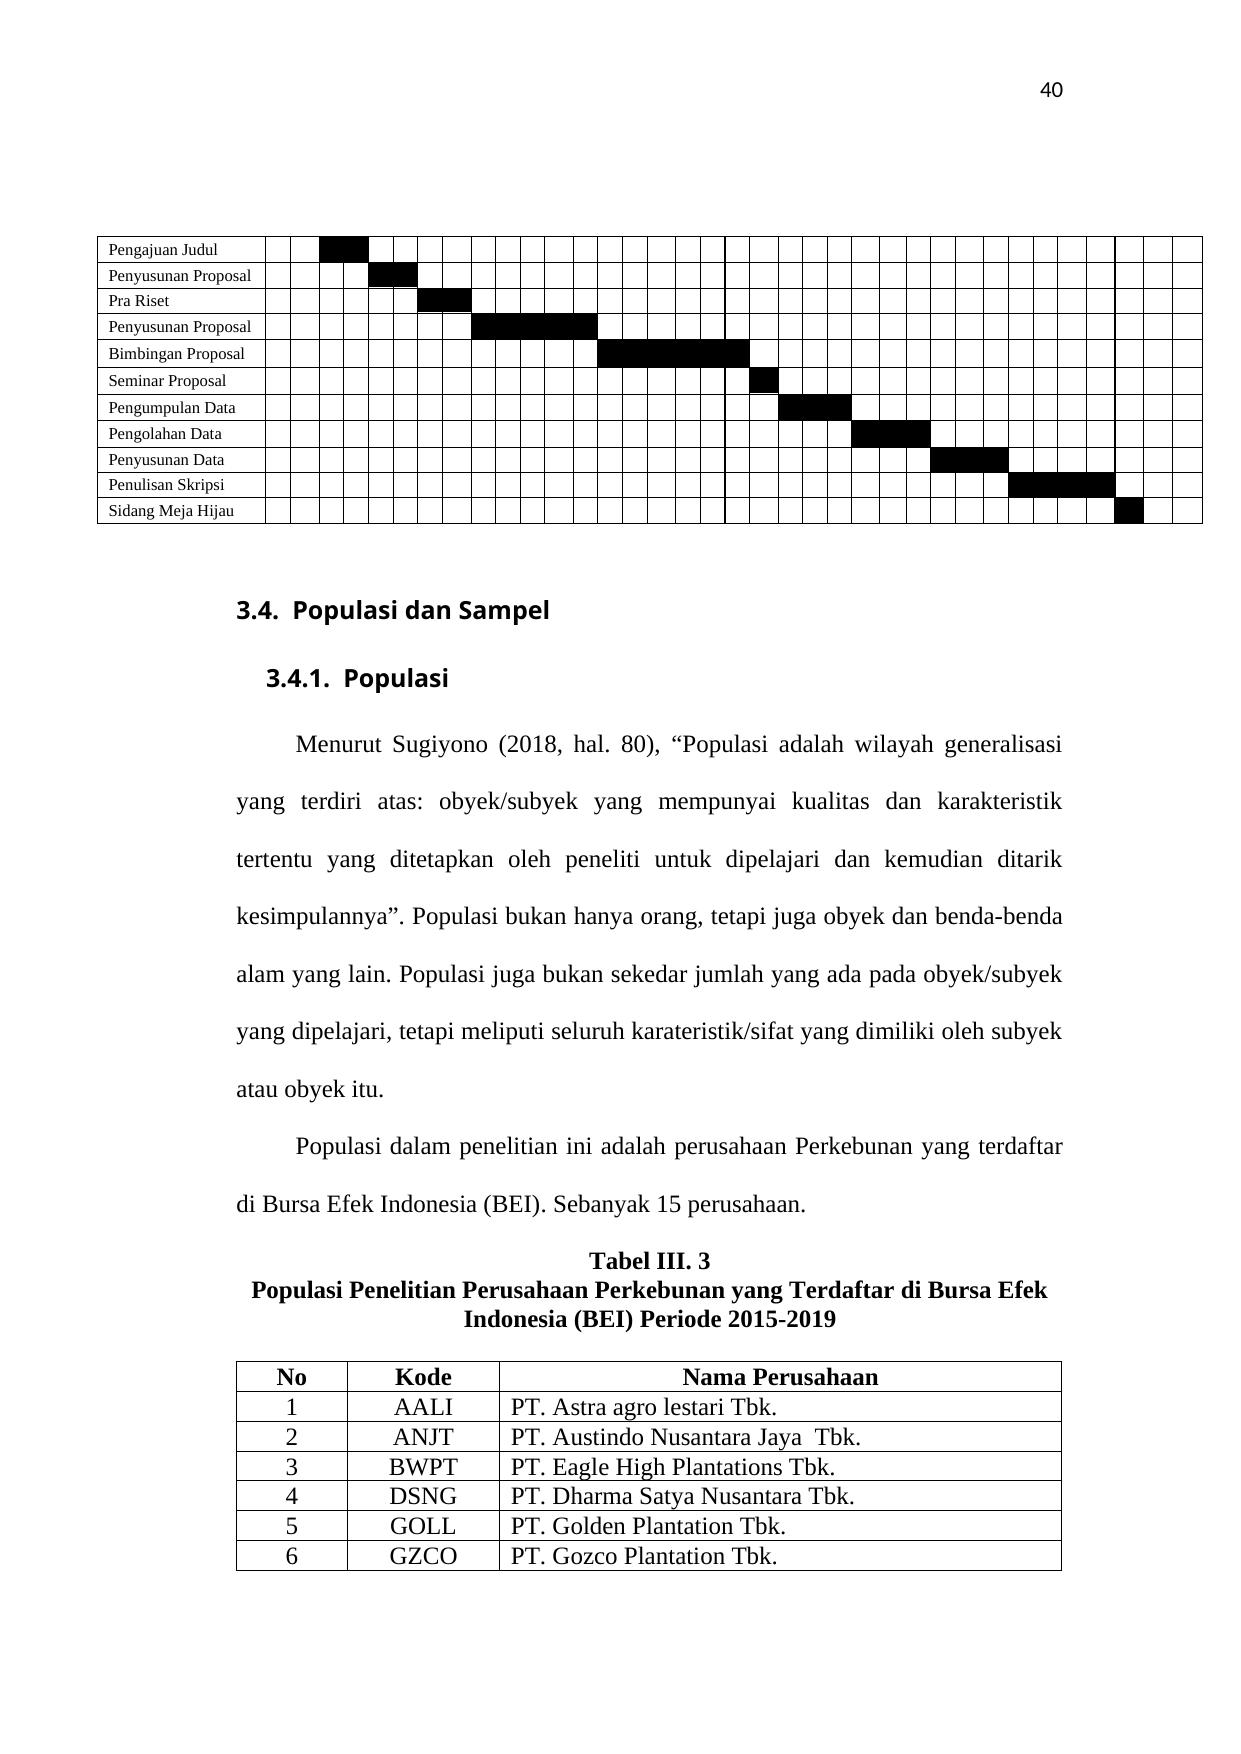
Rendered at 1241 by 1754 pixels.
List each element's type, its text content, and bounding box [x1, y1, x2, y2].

table_cell PT. Austindo Nusantara Jaya Tbk. [500, 1422, 1061, 1451]
table_cell [1144, 498, 1172, 523]
table_cell [320, 498, 343, 523]
table_cell [369, 340, 393, 367]
table_cell BWPT [348, 1452, 499, 1480]
table_cell [984, 237, 1008, 262]
table_cell [750, 421, 778, 447]
table_cell [574, 448, 597, 472]
table_cell [648, 314, 675, 339]
table_cell [496, 368, 520, 393]
table_cell [320, 237, 343, 262]
text 3.4.1. Populasi [236, 661, 1063, 695]
table_cell [907, 314, 930, 339]
table_cell [828, 395, 851, 420]
table_cell [1009, 498, 1033, 523]
table_cell [931, 368, 955, 393]
table_cell [623, 289, 647, 312]
table_cell [726, 237, 749, 262]
table_cell [803, 368, 827, 393]
table_cell [574, 421, 597, 447]
table_cell [676, 263, 700, 287]
table_cell [266, 289, 290, 312]
table_cell [803, 395, 827, 420]
table_cell Pra Riset [98, 289, 265, 312]
table_cell [852, 237, 879, 262]
table_cell [394, 263, 417, 287]
table_cell [880, 395, 906, 420]
table_cell [1034, 340, 1057, 367]
table_cell [472, 289, 495, 312]
table_cell [418, 340, 442, 367]
table_cell [779, 448, 802, 472]
table_cell [907, 263, 930, 287]
table_cell [320, 421, 343, 447]
table_cell [394, 340, 417, 367]
table_cell [750, 473, 778, 497]
table_cell [1116, 340, 1143, 367]
table_cell [496, 395, 520, 420]
table_cell [1173, 448, 1202, 472]
table_cell [1009, 237, 1033, 262]
table_cell [726, 421, 749, 447]
table_cell [779, 473, 802, 497]
table_cell [648, 395, 675, 420]
table_cell [291, 448, 319, 472]
table_cell [1116, 473, 1143, 497]
table_cell [648, 237, 675, 262]
table_cell [1058, 263, 1086, 287]
table_cell [344, 340, 368, 367]
table_cell [956, 314, 983, 339]
table_cell [443, 314, 471, 339]
table_cell [394, 237, 417, 262]
table_cell [598, 498, 622, 523]
table_cell [828, 473, 851, 497]
table_cell [984, 421, 1008, 447]
table_cell [1144, 340, 1172, 367]
table_cell Bimbingan Proposal [98, 340, 265, 367]
text 3.4. Populasi dan Sampel [236, 592, 1063, 627]
table_cell [726, 395, 749, 420]
table_cell [598, 340, 622, 367]
table_cell [907, 421, 930, 447]
table_cell [623, 263, 647, 287]
table_cell [1034, 368, 1057, 393]
table_cell [1144, 368, 1172, 393]
table_cell [623, 237, 647, 262]
table_cell [598, 314, 622, 339]
table_cell [472, 498, 495, 523]
table_cell 3 [237, 1452, 347, 1480]
table_cell [726, 340, 749, 367]
table_cell [623, 314, 647, 339]
table_cell Pengumpulan Data [98, 395, 265, 420]
table_cell [496, 498, 520, 523]
table_cell [1058, 448, 1086, 472]
table_cell [1173, 289, 1202, 312]
table_cell [545, 498, 573, 523]
table_cell [1116, 395, 1143, 420]
table_cell [418, 368, 442, 393]
table_cell [880, 340, 906, 367]
table_cell [931, 237, 955, 262]
table_cell [1173, 395, 1202, 420]
table_cell [803, 289, 827, 312]
table_cell [750, 263, 778, 287]
table_cell [701, 498, 724, 523]
table_cell 2 [237, 1422, 347, 1451]
table_cell [320, 448, 343, 472]
table_cell [852, 340, 879, 367]
list Tabel III. 3 [236, 1246, 1063, 1275]
text Menurut Sugiyono (2018, hal. 80), “Populasi adalah wilayah generalisasi yang terdiri atas: obyek/subyek yang mempunyai kualitas dan karakteristik tertentu yang ditetapkan oleh peneliti untuk dipelajari dan kemudian ditarik kesimpulannya”. Populasi bukan hanya orang, tetapi juga obyek dan benda-benda alam yang lain. Populasi juga bukan sekedar jumlah yang ada pada obyek/subyek yang dipelajari, tetapi meliputi seluruh karateristik/sifat yang dimiliki oleh subyek atau obyek itu. [236, 729, 1063, 1102]
table_cell [1058, 473, 1086, 497]
table_cell [1058, 498, 1086, 523]
table_cell [828, 263, 851, 287]
table_cell [852, 498, 879, 523]
table_cell PT. Eagle High Plantations Tbk. [500, 1452, 1061, 1480]
table_cell [598, 237, 622, 262]
table_cell Sidang Meja Hijau [98, 498, 265, 523]
table_cell [369, 237, 393, 262]
table_cell [676, 395, 700, 420]
table_cell [1058, 395, 1086, 420]
table_cell [1034, 263, 1057, 287]
table_cell [1009, 473, 1033, 497]
table_cell 5 [237, 1511, 347, 1540]
table_cell [369, 498, 393, 523]
table_cell [701, 340, 724, 367]
table_cell [828, 448, 851, 472]
table_cell [623, 368, 647, 393]
table_cell [320, 368, 343, 393]
table_cell [852, 448, 879, 472]
table_cell [418, 395, 442, 420]
table_cell [803, 448, 827, 472]
table_cell [472, 263, 495, 287]
table_cell [266, 263, 290, 287]
table_cell [545, 237, 573, 262]
table_cell [984, 289, 1008, 312]
table_cell [750, 368, 778, 393]
table_cell [956, 395, 983, 420]
table_cell [828, 289, 851, 312]
table_cell [1144, 289, 1172, 312]
table_cell [344, 263, 368, 287]
table_cell [496, 237, 520, 262]
table_cell [880, 237, 906, 262]
table_cell [1009, 395, 1033, 420]
table_cell [344, 448, 368, 472]
table_cell [344, 368, 368, 393]
table_cell Penulisan Skripsi [98, 473, 265, 497]
table_cell [545, 421, 573, 447]
table_cell [443, 368, 471, 393]
table_cell [320, 340, 343, 367]
table_cell [779, 263, 802, 287]
table_cell [803, 314, 827, 339]
table_cell [1087, 395, 1114, 420]
table_cell [443, 448, 471, 472]
table_cell [369, 314, 393, 339]
table_cell [1009, 263, 1033, 287]
table_cell [472, 340, 495, 367]
table_cell [496, 263, 520, 287]
table_cell PT. Astra agro lestari Tbk. [500, 1392, 1061, 1421]
table_cell [394, 498, 417, 523]
table_header Nama Perusahaan [500, 1362, 1061, 1391]
table_cell [623, 448, 647, 472]
table_cell [1087, 263, 1114, 287]
table_cell [648, 498, 675, 523]
table_cell [574, 498, 597, 523]
table_cell [828, 237, 851, 262]
table_cell [545, 395, 573, 420]
table_cell [1087, 498, 1114, 523]
table_cell DSNG [348, 1481, 499, 1510]
table_cell [828, 368, 851, 393]
table_cell [496, 314, 520, 339]
table_cell [443, 237, 471, 262]
table_cell [931, 395, 955, 420]
table_cell [880, 473, 906, 497]
table_cell [1009, 340, 1033, 367]
table_cell [828, 498, 851, 523]
table_cell PT. Golden Plantation Tbk. [500, 1511, 1061, 1540]
table_cell [291, 340, 319, 367]
table_cell [1058, 340, 1086, 367]
table_cell [726, 263, 749, 287]
table_cell [648, 340, 675, 367]
table_cell [496, 448, 520, 472]
table_cell [574, 289, 597, 312]
table_cell [984, 314, 1008, 339]
table_cell [1087, 421, 1114, 447]
table_cell [1087, 473, 1114, 497]
table_cell [1034, 421, 1057, 447]
table_cell [1116, 289, 1143, 312]
table_cell [574, 314, 597, 339]
table_cell [418, 314, 442, 339]
table_cell [1034, 289, 1057, 312]
table_cell [496, 473, 520, 497]
table_cell [598, 448, 622, 472]
table_cell [1087, 289, 1114, 312]
table_cell [598, 395, 622, 420]
table_cell [931, 448, 955, 472]
table_cell [1034, 498, 1057, 523]
table_cell [369, 448, 393, 472]
table_cell [701, 289, 724, 312]
table_cell [931, 421, 955, 447]
table_cell [521, 448, 544, 472]
table_cell Penyusunan Proposal [98, 263, 265, 287]
table_cell [521, 340, 544, 367]
table_cell [418, 498, 442, 523]
table_cell [956, 498, 983, 523]
table_cell [1058, 314, 1086, 339]
table_cell [545, 473, 573, 497]
table_cell [496, 289, 520, 312]
table_cell [1058, 421, 1086, 447]
table_cell [984, 340, 1008, 367]
table_cell [648, 448, 675, 472]
table_cell [1009, 368, 1033, 393]
table_cell [496, 421, 520, 447]
table_cell [701, 448, 724, 472]
table_cell [545, 263, 573, 287]
table_cell [266, 473, 290, 497]
table_cell [344, 473, 368, 497]
table_cell [291, 498, 319, 523]
table_cell [726, 448, 749, 472]
table_cell [344, 395, 368, 420]
table_cell [956, 473, 983, 497]
table_cell [676, 340, 700, 367]
table_cell [521, 368, 544, 393]
table_cell [545, 448, 573, 472]
table_cell [521, 237, 544, 262]
table_cell [320, 395, 343, 420]
table_cell [521, 473, 544, 497]
table_cell [931, 263, 955, 287]
table_cell [623, 395, 647, 420]
table_cell [266, 237, 290, 262]
table_cell [623, 473, 647, 497]
table_cell [623, 421, 647, 447]
table_cell [472, 448, 495, 472]
table_cell [828, 421, 851, 447]
table_cell [598, 368, 622, 393]
table_cell [521, 289, 544, 312]
table_cell [443, 421, 471, 447]
table_cell [803, 340, 827, 367]
table_cell [545, 289, 573, 312]
table_cell [1034, 473, 1057, 497]
table_cell [369, 289, 393, 312]
table_cell [472, 421, 495, 447]
table_cell [931, 314, 955, 339]
table_cell PT. Gozco Plantation Tbk. [500, 1541, 1061, 1570]
table_cell [1058, 289, 1086, 312]
table_cell [1116, 263, 1143, 287]
table_cell [803, 498, 827, 523]
table_cell [1058, 368, 1086, 393]
table_cell [574, 473, 597, 497]
table_cell [1144, 421, 1172, 447]
table_cell [931, 289, 955, 312]
table_cell [907, 473, 930, 497]
table_cell [394, 448, 417, 472]
table_cell [291, 395, 319, 420]
table_cell [1116, 368, 1143, 393]
table_cell [1173, 237, 1202, 262]
table_cell [521, 395, 544, 420]
table_cell [369, 473, 393, 497]
table_cell [418, 473, 442, 497]
table_cell [750, 340, 778, 367]
table_cell [545, 368, 573, 393]
table_cell [598, 263, 622, 287]
table_cell [676, 314, 700, 339]
table_cell [750, 237, 778, 262]
table_cell [726, 314, 749, 339]
text Populasi dalam penelitian ini adalah perusahaan Perkebunan yang terdaftar di Bursa Efek Indonesia (BEI). Sebanyak 15 perusahaan. [236, 1131, 1063, 1217]
table_cell [521, 263, 544, 287]
table_cell [701, 237, 724, 262]
table_cell [880, 448, 906, 472]
table_cell [984, 368, 1008, 393]
table_cell [291, 314, 319, 339]
table_cell [803, 237, 827, 262]
table_cell [648, 289, 675, 312]
table_cell [880, 314, 906, 339]
table_cell [907, 289, 930, 312]
table_cell [852, 473, 879, 497]
table_cell [443, 395, 471, 420]
table_cell [598, 421, 622, 447]
table_cell [521, 421, 544, 447]
table_cell 6 [237, 1541, 347, 1570]
table_cell [291, 289, 319, 312]
table_cell [1087, 340, 1114, 367]
table_cell [984, 498, 1008, 523]
table_cell [1173, 314, 1202, 339]
table_cell PT. Dharma Satya Nusantara Tbk. [500, 1481, 1061, 1510]
table_cell [648, 421, 675, 447]
table_cell Penyusunan Proposal [98, 314, 265, 339]
table_cell [676, 448, 700, 472]
table_cell [1144, 448, 1172, 472]
table_cell [779, 314, 802, 339]
table_cell [1034, 448, 1057, 472]
table_cell [1144, 237, 1172, 262]
table_cell [1144, 473, 1172, 497]
table_cell [266, 395, 290, 420]
table_cell [750, 498, 778, 523]
table_cell [394, 395, 417, 420]
table_cell [880, 498, 906, 523]
table_cell [1144, 314, 1172, 339]
table_cell [726, 289, 749, 312]
table_cell [418, 237, 442, 262]
table_cell [676, 237, 700, 262]
table_cell [676, 421, 700, 447]
table_cell [344, 237, 368, 262]
table_cell [676, 368, 700, 393]
table_cell [880, 263, 906, 287]
table_cell [907, 498, 930, 523]
table_cell Penyusunan Data [98, 448, 265, 472]
table_cell [1009, 289, 1033, 312]
table_cell [1087, 368, 1114, 393]
table_cell [956, 340, 983, 367]
table_cell [1173, 473, 1202, 497]
table_cell [1034, 314, 1057, 339]
table_cell [291, 421, 319, 447]
table_cell [394, 421, 417, 447]
table_cell [779, 368, 802, 393]
table_cell [1173, 498, 1202, 523]
table_cell [291, 473, 319, 497]
table_cell [726, 498, 749, 523]
table_cell [1173, 368, 1202, 393]
table_cell [369, 368, 393, 393]
table_cell [701, 421, 724, 447]
table_cell [648, 263, 675, 287]
table_cell [907, 395, 930, 420]
table_cell [907, 237, 930, 262]
table_cell [750, 448, 778, 472]
table_cell GZCO [348, 1541, 499, 1570]
table_cell [394, 473, 417, 497]
table_cell [779, 237, 802, 262]
table_cell [574, 237, 597, 262]
table_cell [1087, 448, 1114, 472]
table_cell [956, 237, 983, 262]
table_cell [852, 289, 879, 312]
table_cell [598, 289, 622, 312]
table_cell [880, 289, 906, 312]
table_cell [984, 473, 1008, 497]
table_cell [956, 263, 983, 287]
table_cell [574, 340, 597, 367]
table_cell AALI [348, 1392, 499, 1421]
table_cell [779, 395, 802, 420]
table_cell [956, 289, 983, 312]
table_cell [984, 263, 1008, 287]
table_cell 4 [237, 1481, 347, 1510]
table_cell [1116, 448, 1143, 472]
table_cell Pengolahan Data [98, 421, 265, 447]
table_cell [779, 340, 802, 367]
table_cell [907, 340, 930, 367]
table_cell [521, 314, 544, 339]
table_cell [1173, 340, 1202, 367]
table_cell [291, 263, 319, 287]
table_cell [803, 473, 827, 497]
table_cell [545, 314, 573, 339]
table_cell [443, 263, 471, 287]
table_cell [750, 314, 778, 339]
table_cell [828, 340, 851, 367]
table_cell [726, 368, 749, 393]
table_cell [1116, 314, 1143, 339]
table_cell [1009, 421, 1033, 447]
table_cell [443, 473, 471, 497]
table_cell [418, 448, 442, 472]
table_cell [956, 421, 983, 447]
table_cell [369, 263, 393, 287]
table_cell [394, 368, 417, 393]
table_cell [701, 395, 724, 420]
table_cell [344, 314, 368, 339]
table_cell [701, 473, 724, 497]
table_cell [394, 289, 417, 312]
table_cell [443, 340, 471, 367]
table_cell [574, 368, 597, 393]
table_cell [1034, 395, 1057, 420]
table_cell [984, 448, 1008, 472]
table_cell [701, 314, 724, 339]
table_cell [779, 289, 802, 312]
table_cell [676, 498, 700, 523]
table_cell [1034, 237, 1057, 262]
table_cell [852, 263, 879, 287]
table_cell [1009, 314, 1033, 339]
table_cell [266, 314, 290, 339]
table_cell [369, 395, 393, 420]
table_cell [1116, 421, 1143, 447]
table_cell [828, 314, 851, 339]
table_cell [1144, 395, 1172, 420]
table_cell [574, 395, 597, 420]
table_cell [394, 314, 417, 339]
table_cell [880, 421, 906, 447]
table_cell [803, 421, 827, 447]
table_cell [574, 263, 597, 287]
table_cell [931, 473, 955, 497]
table_cell [931, 340, 955, 367]
table_cell [852, 395, 879, 420]
table_cell [907, 368, 930, 393]
table_cell [701, 263, 724, 287]
table_cell [1116, 498, 1143, 523]
text Populasi Penelitian Perusahaan Perkebunan yang Terdaftar di Bursa Efek Indonesia (BEI) Periode 2015-2019 [236, 1275, 1063, 1332]
table_cell [880, 368, 906, 393]
table_cell [852, 314, 879, 339]
table_cell [344, 289, 368, 312]
table_cell [521, 498, 544, 523]
table_cell [418, 289, 442, 312]
table_cell [779, 421, 802, 447]
table_cell [623, 340, 647, 367]
table_cell [472, 368, 495, 393]
table_header Kode [348, 1362, 499, 1391]
table_cell [320, 263, 343, 287]
table_cell [291, 237, 319, 262]
table_cell [418, 421, 442, 447]
table_cell [1144, 263, 1172, 287]
table_cell Seminar Proposal [98, 368, 265, 393]
table_cell [472, 237, 495, 262]
table_cell [320, 314, 343, 339]
table_cell [266, 340, 290, 367]
table_cell [472, 473, 495, 497]
table_cell [984, 395, 1008, 420]
table_cell [266, 498, 290, 523]
table_cell [320, 473, 343, 497]
table_cell [1173, 263, 1202, 287]
table_cell [291, 368, 319, 393]
table_cell GOLL [348, 1511, 499, 1540]
table_cell [472, 395, 495, 420]
table_cell [344, 498, 368, 523]
table_cell [931, 498, 955, 523]
table_cell [266, 368, 290, 393]
table_cell [418, 263, 442, 287]
table_cell [648, 473, 675, 497]
table_cell [701, 368, 724, 393]
table_cell [472, 314, 495, 339]
table_cell [344, 421, 368, 447]
table_cell 1 [237, 1392, 347, 1421]
table_cell [779, 498, 802, 523]
table_cell [443, 289, 471, 312]
table_cell [598, 473, 622, 497]
table_header No [237, 1362, 347, 1391]
table_cell [443, 498, 471, 523]
table_cell [266, 448, 290, 472]
table_cell [750, 395, 778, 420]
table_cell [369, 421, 393, 447]
table_cell [1087, 237, 1114, 262]
table_cell [956, 368, 983, 393]
table_cell [1009, 448, 1033, 472]
table_cell [1173, 421, 1202, 447]
table_cell [676, 289, 700, 312]
table_cell [545, 340, 573, 367]
table_cell [907, 448, 930, 472]
table_cell [320, 289, 343, 312]
table_cell [1116, 237, 1143, 262]
table_cell [750, 289, 778, 312]
table_cell [803, 263, 827, 287]
table_cell [956, 448, 983, 472]
table_cell [266, 421, 290, 447]
table_cell [676, 473, 700, 497]
table_cell [1087, 314, 1114, 339]
table_cell ANJT [348, 1422, 499, 1451]
table_cell [623, 498, 647, 523]
table_cell Pengajuan Judul [98, 237, 265, 262]
table_cell [648, 368, 675, 393]
table_cell [1058, 237, 1086, 262]
table_cell [852, 368, 879, 393]
table_cell [726, 473, 749, 497]
table_cell [496, 340, 520, 367]
table_cell [852, 421, 879, 447]
